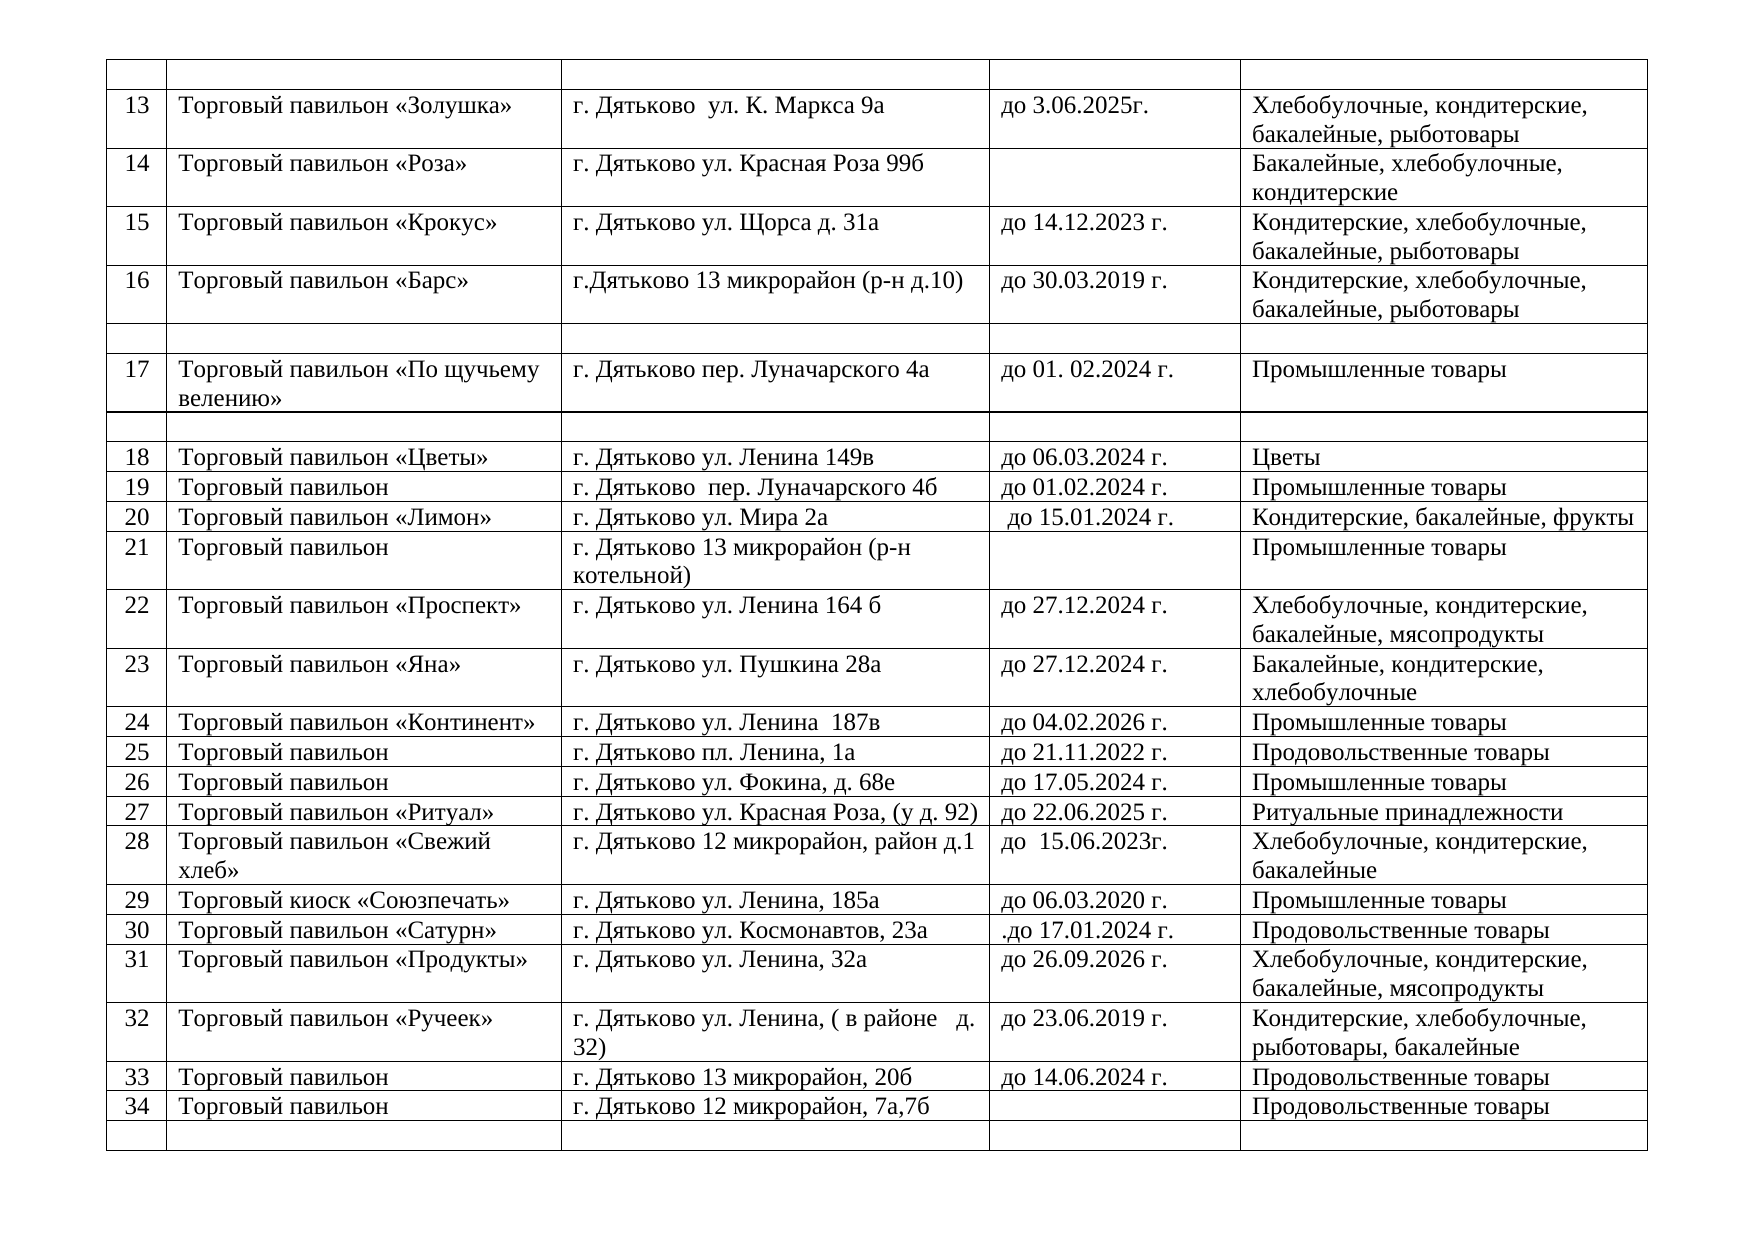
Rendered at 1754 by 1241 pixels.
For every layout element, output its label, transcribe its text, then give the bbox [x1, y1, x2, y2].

table_cell Торговый павильон [167, 1062, 561, 1090]
table_cell г. Дятьково 13 микрорайон (р-н котельной) [562, 532, 989, 589]
table_cell Торговый павильон «Крокус» [167, 207, 561, 264]
table_cell до 22.06.2025 г. [990, 797, 1240, 825]
table_cell [1241, 413, 1647, 441]
table_cell Торговый павильон «Барс» [167, 266, 561, 323]
table_cell 33 [107, 1062, 166, 1090]
table_cell до 01.02.2024 г. [990, 472, 1240, 501]
table_cell до 27.12.2024 г. [990, 590, 1240, 648]
table_cell [990, 532, 1240, 589]
table_cell г. Дятьково 12 микрорайон, район д.1 [562, 826, 989, 884]
table_cell [562, 413, 989, 441]
table_cell [990, 60, 1240, 89]
table_cell Кондитерские, хлебобулочные, рыботовары, бакалейные [1241, 1003, 1647, 1061]
table_cell г. Дятьково ул. Ленина, 185а [562, 885, 989, 914]
table_cell 27 [107, 797, 166, 825]
table_cell 19 [107, 472, 166, 501]
table_cell 15 [107, 207, 166, 264]
table_cell г. Дятьково ул. Красная Роза, (у д. 92) [562, 797, 989, 825]
table_cell 32 [107, 1003, 166, 1061]
table_cell до 15.01.2024 г. [990, 502, 1240, 531]
table_cell [167, 324, 561, 353]
table_cell 20 [107, 502, 166, 531]
table_cell Кондитерские, хлебобулочные, бакалейные, рыботовары [1241, 266, 1647, 323]
table_cell Промышленные товары [1241, 354, 1647, 411]
table_cell г. Дятьково ул. Ленина 164 б [562, 590, 989, 648]
table_cell Продовольственные товары [1241, 737, 1647, 766]
table_cell 29 [107, 885, 166, 914]
table_cell 18 [107, 442, 166, 471]
table_cell г.Дятьково 13 микрорайон (р-н д.10) [562, 266, 989, 323]
table_cell г. Дятьково ул. Ленина, 32а [562, 945, 989, 1002]
table_cell Хлебобулочные, кондитерские, бакалейные, рыботовары [1241, 90, 1647, 147]
table_cell Промышленные товары [1241, 472, 1647, 501]
table_cell [167, 60, 561, 89]
table_cell [167, 1121, 561, 1150]
table_cell [990, 1091, 1240, 1120]
table_cell Торговый павильон [167, 532, 561, 589]
table_cell г. Дятьково пер. Луначарского 4а [562, 354, 989, 411]
table_cell г. Дятьково ул. К. Маркса 9а [562, 90, 989, 147]
table_cell 23 [107, 649, 166, 706]
table_cell [107, 60, 166, 89]
table_cell 17 [107, 354, 166, 411]
table_cell Промышленные товары [1241, 707, 1647, 736]
table_cell Торговый павильон «Свежий хлеб» [167, 826, 561, 884]
table_cell Торговый павильон «Континент» [167, 707, 561, 736]
table_cell до 15.06.2023г. [990, 826, 1240, 884]
table_cell Кондитерские, хлебобулочные, бакалейные, рыботовары [1241, 207, 1647, 264]
table_cell 14 [107, 149, 166, 206]
table_cell 30 [107, 915, 166, 943]
table_cell [167, 413, 561, 441]
table_cell г. Дятьково ул. Ленина 149в [562, 442, 989, 471]
table_cell г. Дятьково пер. Луначарского 4б [562, 472, 989, 501]
table_cell Торговый павильон «Цветы» [167, 442, 561, 471]
table_cell [1241, 324, 1647, 353]
table_cell г. Дятьково ул. Щорса д. 31а [562, 207, 989, 264]
table_cell .до 17.01.2024 г. [990, 915, 1240, 943]
table_cell Торговый павильон «По щучьему велению» [167, 354, 561, 411]
table_cell Торговый павильон «Проспект» [167, 590, 561, 648]
table_cell Торговый киоск «Союзпечать» [167, 885, 561, 914]
table_cell Торговый павильон [167, 767, 561, 796]
table_cell [107, 1121, 166, 1150]
table_cell 25 [107, 737, 166, 766]
table_cell до 27.12.2024 г. [990, 649, 1240, 706]
table_cell Торговый павильон «Золушка» [167, 90, 561, 147]
table_cell [562, 324, 989, 353]
table_cell [990, 149, 1240, 206]
table_cell до 26.09.2026 г. [990, 945, 1240, 1002]
table_cell [107, 413, 166, 441]
table_cell 28 [107, 826, 166, 884]
table_cell до 21.11.2022 г. [990, 737, 1240, 766]
table_cell Промышленные товары [1241, 767, 1647, 796]
table_cell 26 [107, 767, 166, 796]
table_cell [562, 1121, 989, 1150]
table_cell до 3.06.2025г. [990, 90, 1240, 147]
table_cell 34 [107, 1091, 166, 1120]
table_cell до 23.06.2019 г. [990, 1003, 1240, 1061]
table_cell Торговый павильон «Продукты» [167, 945, 561, 1002]
table_cell г. Дятьково пл. Ленина, 1а [562, 737, 989, 766]
table_cell Торговый павильон «Сатурн» [167, 915, 561, 943]
table_cell до 06.03.2024 г. [990, 442, 1240, 471]
table_cell [990, 413, 1240, 441]
table_cell г. Дятьково ул. Ленина 187в [562, 707, 989, 736]
table_cell 13 [107, 90, 166, 147]
table_cell Торговый павильон [167, 737, 561, 766]
table_cell г. Дятьково ул. Красная Роза 99б [562, 149, 989, 206]
table_cell г. Дятьково ул. Пушкина 28а [562, 649, 989, 706]
table_cell г. Дятьково 13 микрорайон, 20б [562, 1062, 989, 1090]
table_cell [1241, 1121, 1647, 1150]
table_cell до 06.03.2020 г. [990, 885, 1240, 914]
table_cell Бакалейные, кондитерские, хлебобулочные [1241, 649, 1647, 706]
table_cell Торговый павильон «Ручеек» [167, 1003, 561, 1061]
table_cell Хлебобулочные, кондитерские, бакалейные [1241, 826, 1647, 884]
table_cell Продовольственные товары [1241, 915, 1647, 943]
table_cell до 14.06.2024 г. [990, 1062, 1240, 1090]
table_cell до 17.05.2024 г. [990, 767, 1240, 796]
table_cell [1241, 60, 1647, 89]
table_cell 31 [107, 945, 166, 1002]
table_cell 21 [107, 532, 166, 589]
table_cell Цветы [1241, 442, 1647, 471]
table_cell Ритуальные принадлежности [1241, 797, 1647, 825]
table_cell Промышленные товары [1241, 885, 1647, 914]
table_cell 24 [107, 707, 166, 736]
table_cell Торговый павильон «Лимон» [167, 502, 561, 531]
table_cell г. Дятьково ул. Ленина, ( в районе д. 32) [562, 1003, 989, 1061]
table_cell [562, 60, 989, 89]
table_cell 16 [107, 266, 166, 323]
table_cell Торговый павильон «Яна» [167, 649, 561, 706]
table_cell до 04.02.2026 г. [990, 707, 1240, 736]
table_cell Хлебобулочные, кондитерские, бакалейные, мясопродукты [1241, 590, 1647, 648]
table_cell Торговый павильон «Ритуал» [167, 797, 561, 825]
table_cell до 01. 02.2024 г. [990, 354, 1240, 411]
table_cell Продовольственные товары [1241, 1091, 1647, 1120]
table_cell г. Дятьково ул. Космонавтов, 23а [562, 915, 989, 943]
table_cell Торговый павильон [167, 472, 561, 501]
table_cell г. Дятьково ул. Фокина, д. 68е [562, 767, 989, 796]
table_cell 22 [107, 590, 166, 648]
table_cell Кондитерские, бакалейные, фрукты [1241, 502, 1647, 531]
table_cell Промышленные товары [1241, 532, 1647, 589]
table_cell [107, 324, 166, 353]
table_cell Бакалейные, хлебобулочные, кондитерские [1241, 149, 1647, 206]
table_cell Продовольственные товары [1241, 1062, 1647, 1090]
table_cell Торговый павильон [167, 1091, 561, 1120]
table_cell до 30.03.2019 г. [990, 266, 1240, 323]
table_cell Торговый павильон «Роза» [167, 149, 561, 206]
table_cell [990, 1121, 1240, 1150]
table_cell [990, 324, 1240, 353]
table_cell г. Дятьково ул. Мира 2а [562, 502, 989, 531]
table_cell до 14.12.2023 г. [990, 207, 1240, 264]
table_cell Хлебобулочные, кондитерские, бакалейные, мясопродукты [1241, 945, 1647, 1002]
table_cell г. Дятьково 12 микрорайон, 7а,7б [562, 1091, 989, 1120]
